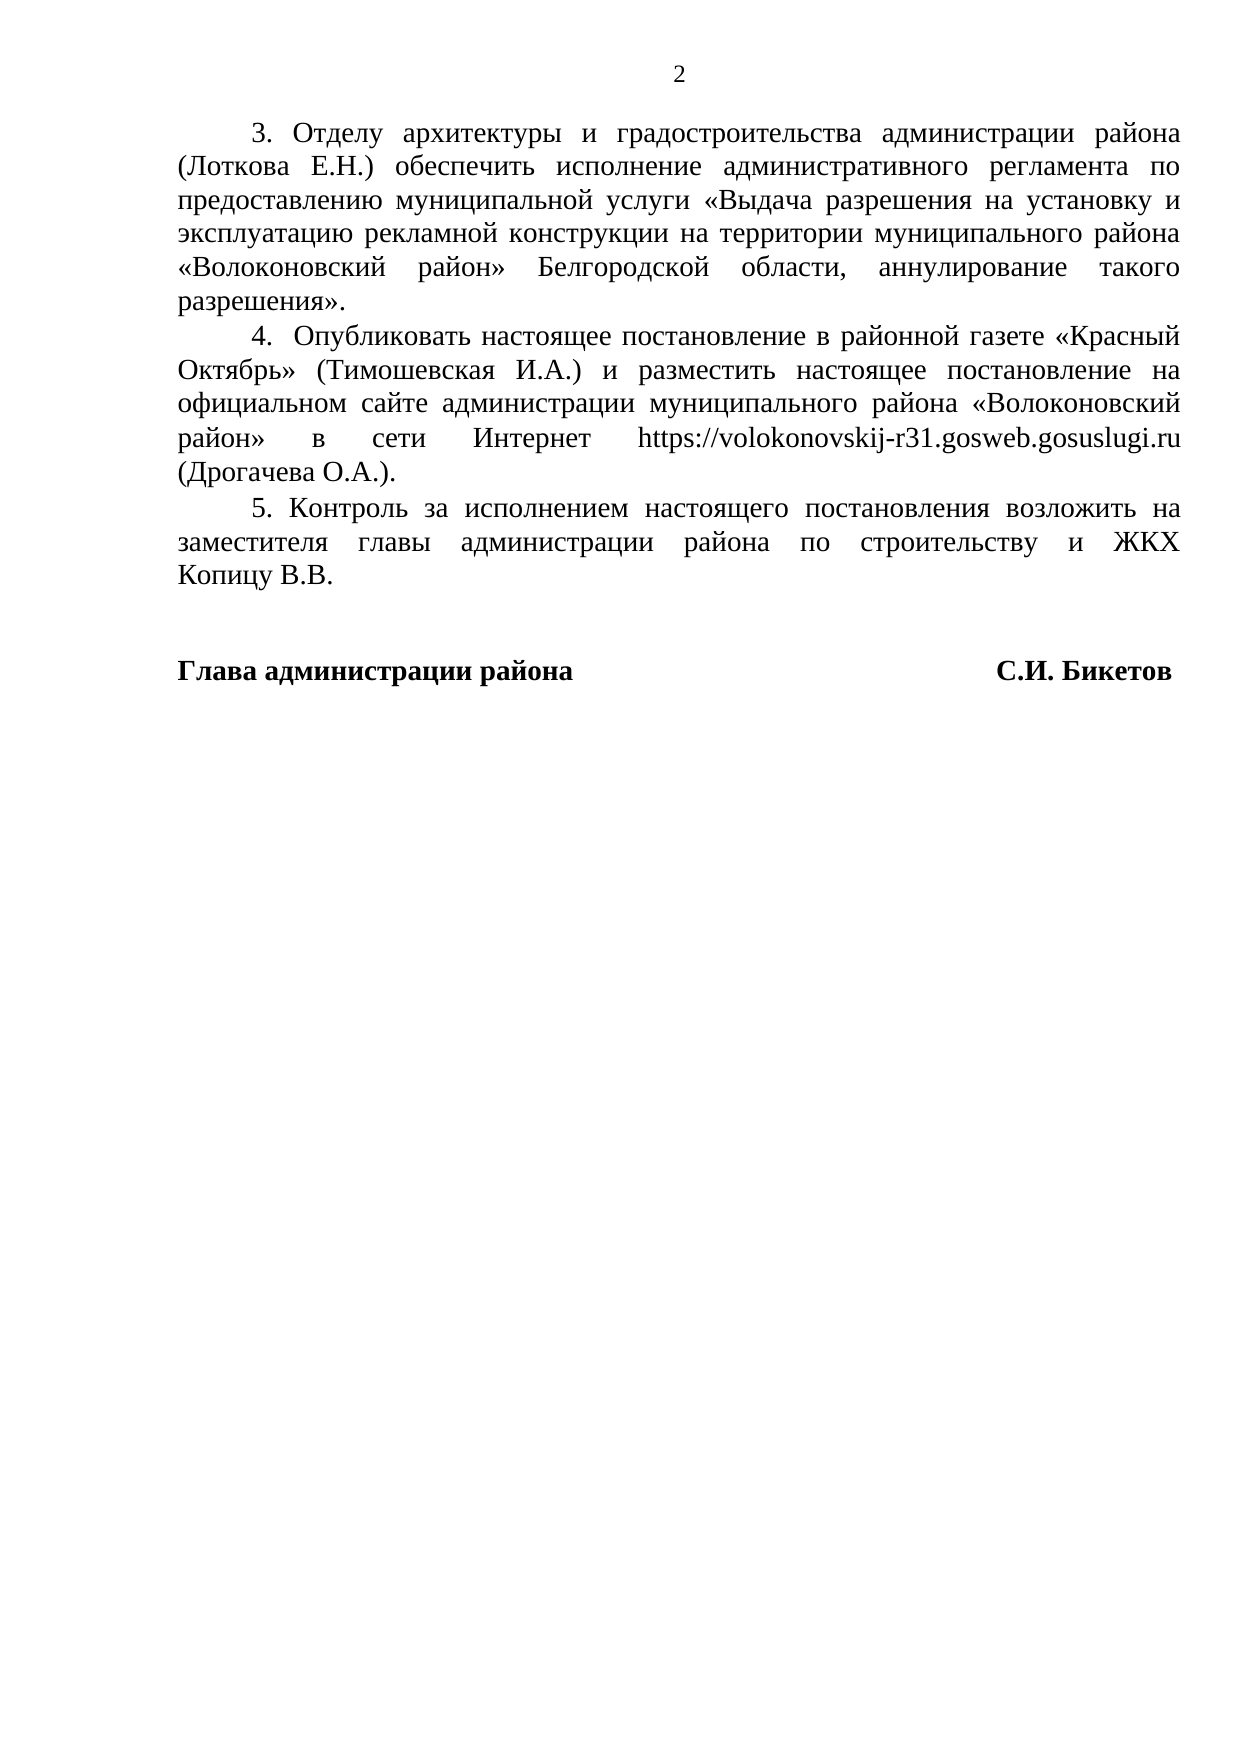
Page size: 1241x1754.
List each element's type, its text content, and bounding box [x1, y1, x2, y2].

text 4. Опубликовать настоящее постановление в районной газете «Красный Октябрь» (Тимошевская И.А.) и разместить настоящее постановление на официальном сайте администрации муниципального района «Волоконовский район» в сети Интернет https://volokonovskij-r31.gosweb.gosuslugi.ru (Дрогачева О.А.). [177, 318, 1181, 488]
text 3. Отделу архитектуры и градостроительства администрации района (Лоткова Е.Н.) обеспечить исполнение административного регламента по предоставлению муниципальной услуги «Выдача разрешения на установку и эксплуатацию рекламной конструкции на территории муниципального района «Волоконовский район» Белгородской области, аннулирование такого разрешения». [177, 115, 1181, 316]
text Глава администрации района С.И. Бикетов [177, 653, 1181, 687]
text 5. Контроль за исполнением настоящего постановления возложить на заместителя главы администрации района по строительству и ЖКХ Копицу В.В. [177, 490, 1181, 591]
